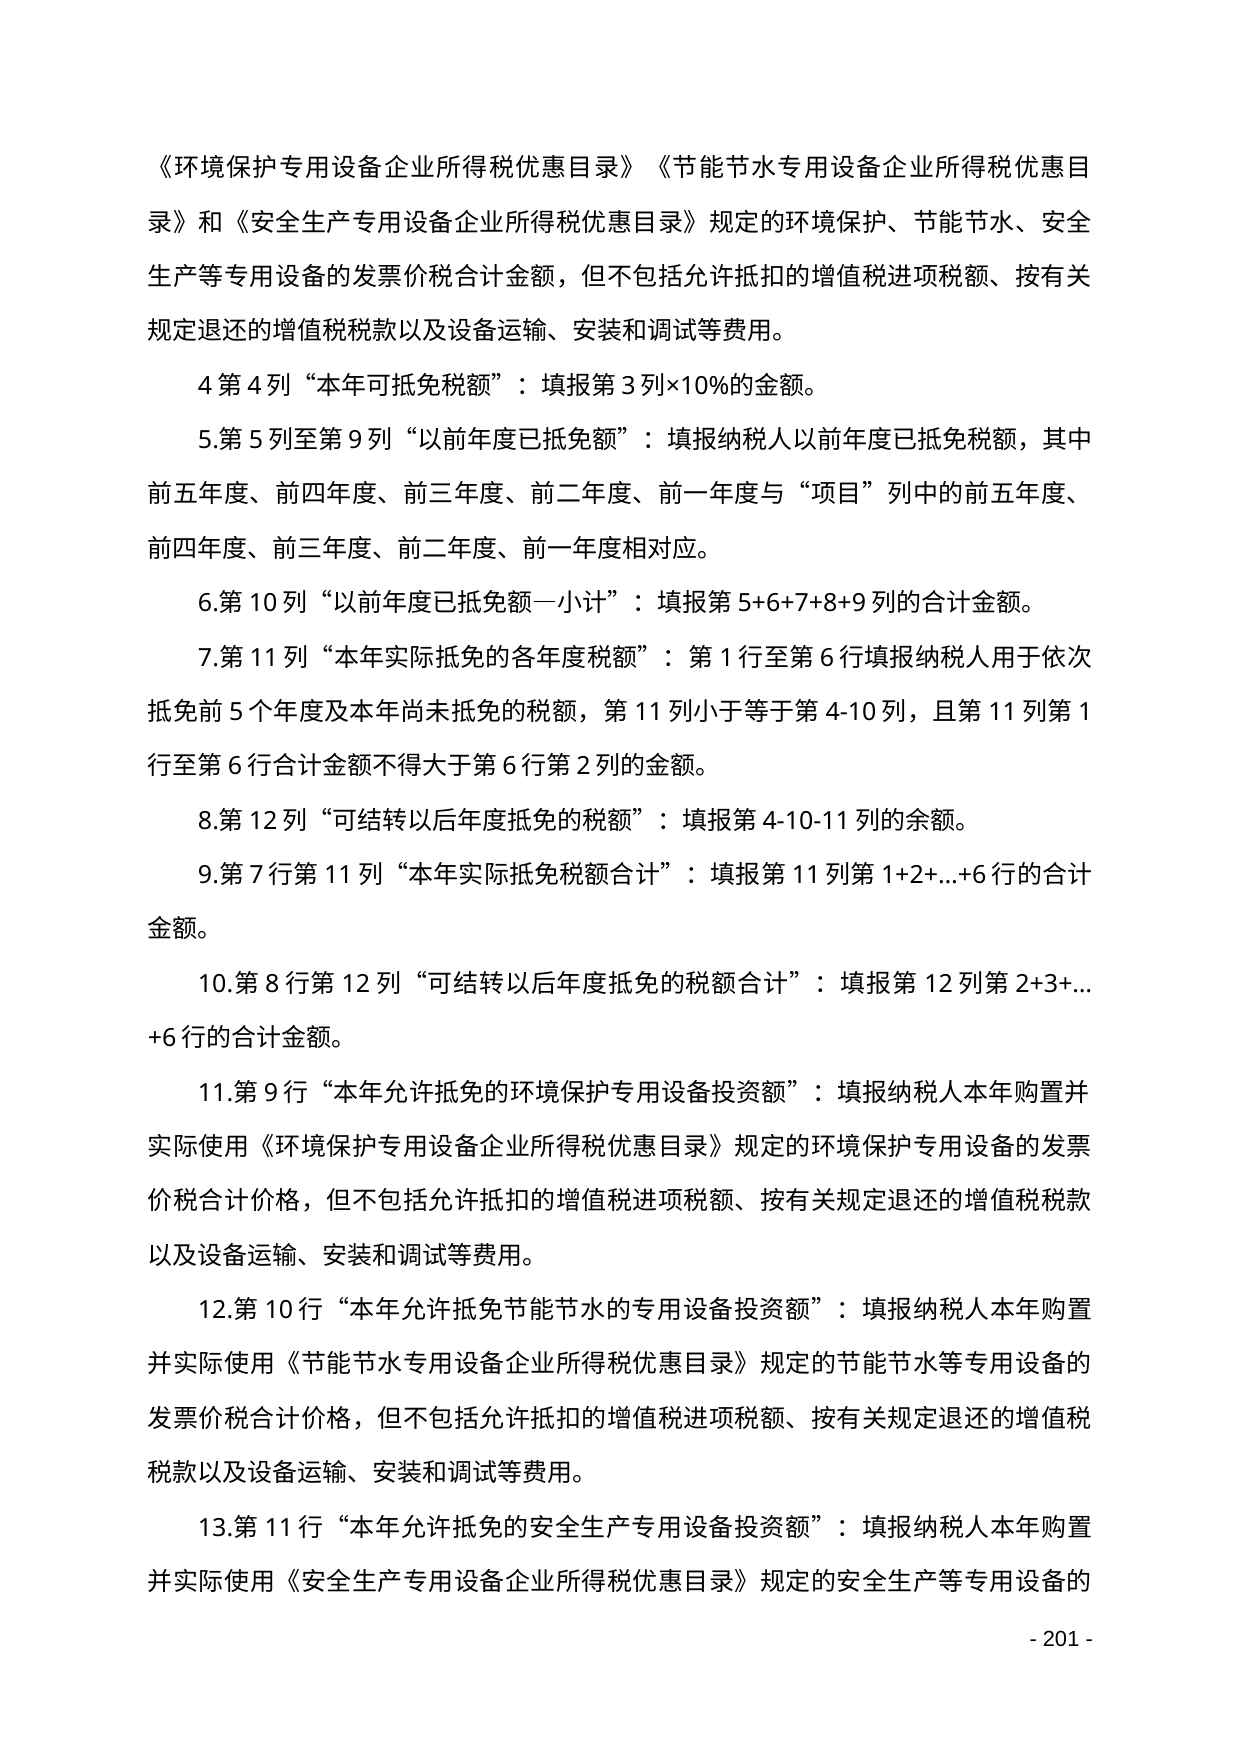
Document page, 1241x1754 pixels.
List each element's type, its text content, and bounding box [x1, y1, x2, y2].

text 8.第12列“可结转以后年度抵免的税额”：填报第列的余额。 [148, 800, 1092, 836]
text 10.第8行第12列“可结转以后年度抵免的税额合计”：填报第12列第2+3+…+6行的合计金额。 [148, 963, 1092, 1054]
text 5.第5列至第9列“以前年度已抵免额”：填报纳税人以前年度已抵免税额，其中前五年度、前四年度、前三年度、前二年度、前一年度与“项目”列中的前五年度、前四年度、前三年度、前二年度、前一年度相对应。 [148, 419, 1092, 564]
text 11.第9行“本年允许抵免的环境保护专用设备投资额”：填报纳税人本年购置并实际使用《环境保护专用设备企业所得税优惠目录》规定的环境保护专用设备的发票价税合计价格，但不包括允许抵扣的增值税进项税额、按有关规定退还的增值税税款以及设备运输、安装和调试等费用。 [148, 1072, 1092, 1271]
text 7.第11列“本年实际抵免的各年度税额”：第1行至第6行填报纳税人用于依次抵免前5个年度及本年尚未抵免的税额，第11列小于等于第4-10列，且第11列第1行至第6行合计金额不得大于第6行第2列的金额。 [148, 637, 1092, 782]
text 9.第7行第11列“本年实际抵免税额合计”：填报第11列第1+2+…+6行的合计金额。 [148, 854, 1092, 945]
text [148, 148, 1092, 347]
text 12.第10行“本年允许抵免节能节水的专用设备投资额”：填报纳税人本年购置并实际使用《节能节水专用设备企业所得税优惠目录》规定的节能节水等专用设备的发票价税合计价格，但不包括允许抵扣的增值税进项税额、按有关规定退还的增值税税款以及设备运输、安装和调试等费用。 [148, 1289, 1092, 1489]
text 4第4列“本年可抵免税额”：填报第3列×10%的金额。 [148, 365, 1092, 401]
text 6.第10列“以前年度已抵免额—小计”：填报第5+6+7+8+9列的合计金额。 [148, 583, 1092, 619]
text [148, 1507, 1092, 1598]
